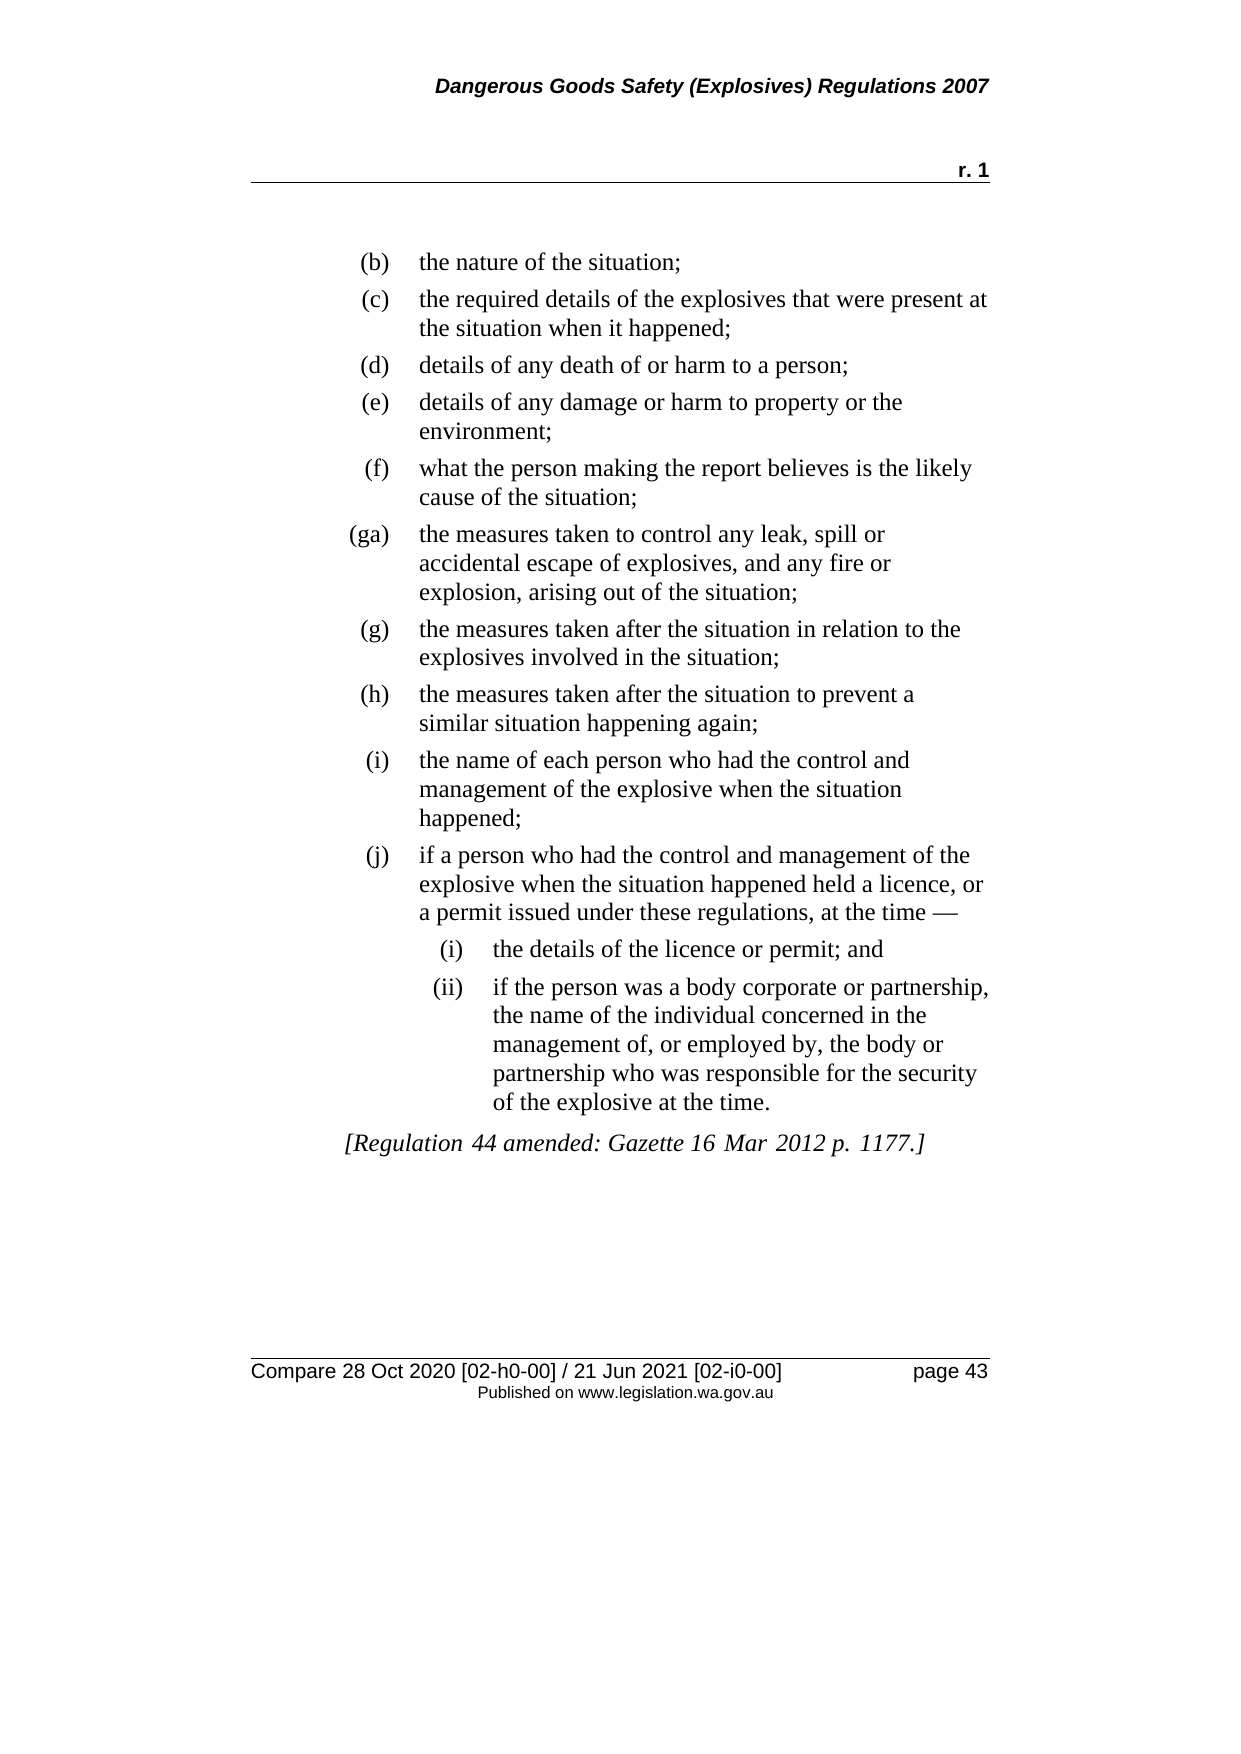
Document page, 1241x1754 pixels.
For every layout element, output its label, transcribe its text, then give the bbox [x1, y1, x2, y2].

text (d) details of any death of or harm to a person; [251, 350, 990, 379]
text (ii) if the person was a body corporate or partnership, the name of the individual concerned in the management of, or employed by, the body or partnership who was responsible for the security of the explosive at the time. [251, 972, 990, 1115]
text (b) the nature of the situation; [251, 247, 990, 276]
text (f) what the person making the report believes is the likely cause of the situation; [251, 453, 990, 511]
text (i) the details of the licence or permit; and [251, 934, 990, 963]
text (h) the measures taken after the situation to prevent a similar situation happening again; [251, 679, 990, 737]
text (ga) the measures taken to control any leak, spill or accidental escape of explosives, and any fire or explosion, arising out of the situation; [251, 519, 990, 605]
text (g) the measures taken after the situation in relation to the explosives involved in the situation; [251, 614, 990, 671]
text [Regulation 44 amended: Gazette 16 Mar 2012 p. 1177.] [251, 1128, 990, 1157]
text (j) if a person who had the control and management of the explosive when the situation happened held a licence, or a permit issued under these regulations, at the time — [251, 840, 990, 926]
text (e) details of any damage or harm to property or the environment; [251, 387, 990, 445]
text (i) the name of each person who had the control and management of the explosive when the situation happened; [251, 745, 990, 832]
text (c) the required details of the explosives that were present at the situation when it happened; [251, 284, 990, 342]
